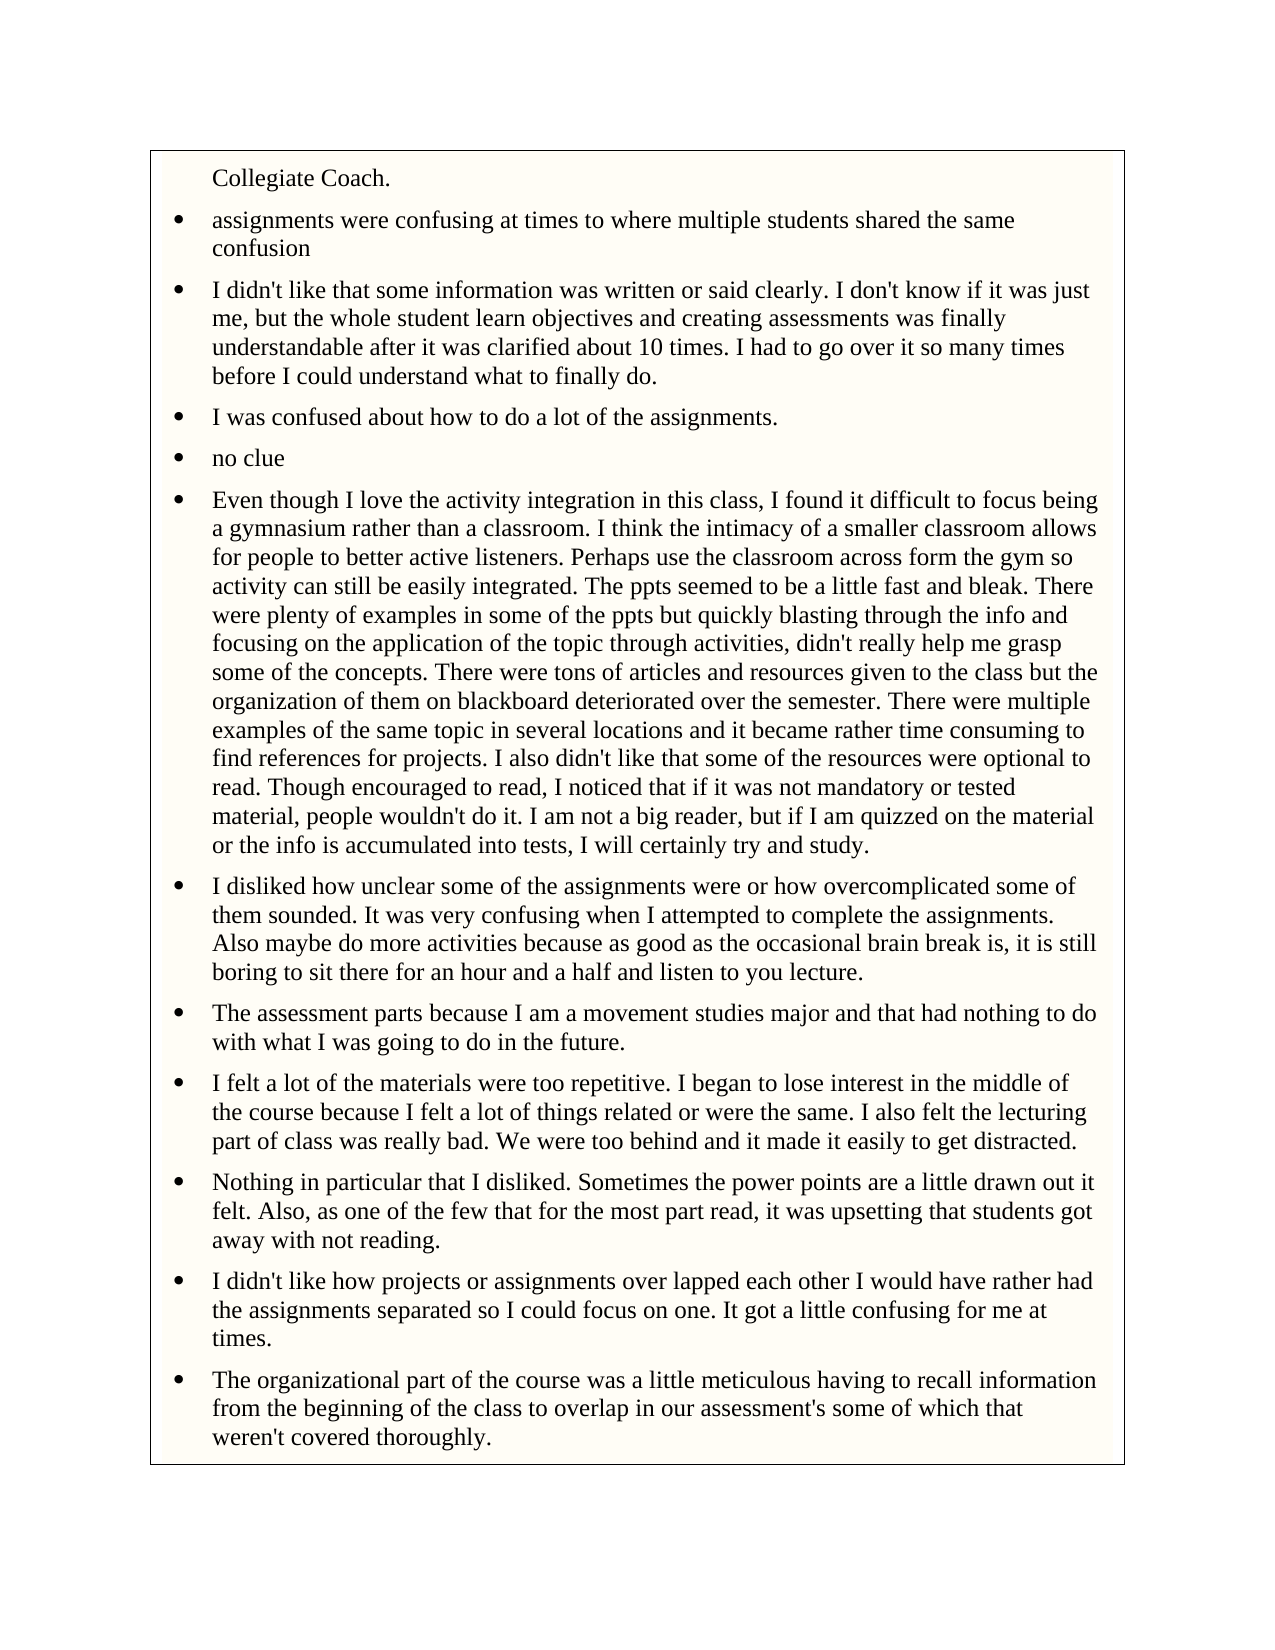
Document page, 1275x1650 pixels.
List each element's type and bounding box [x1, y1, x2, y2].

table_cell [151, 151, 162, 1463]
table_cell [1113, 151, 1124, 1463]
